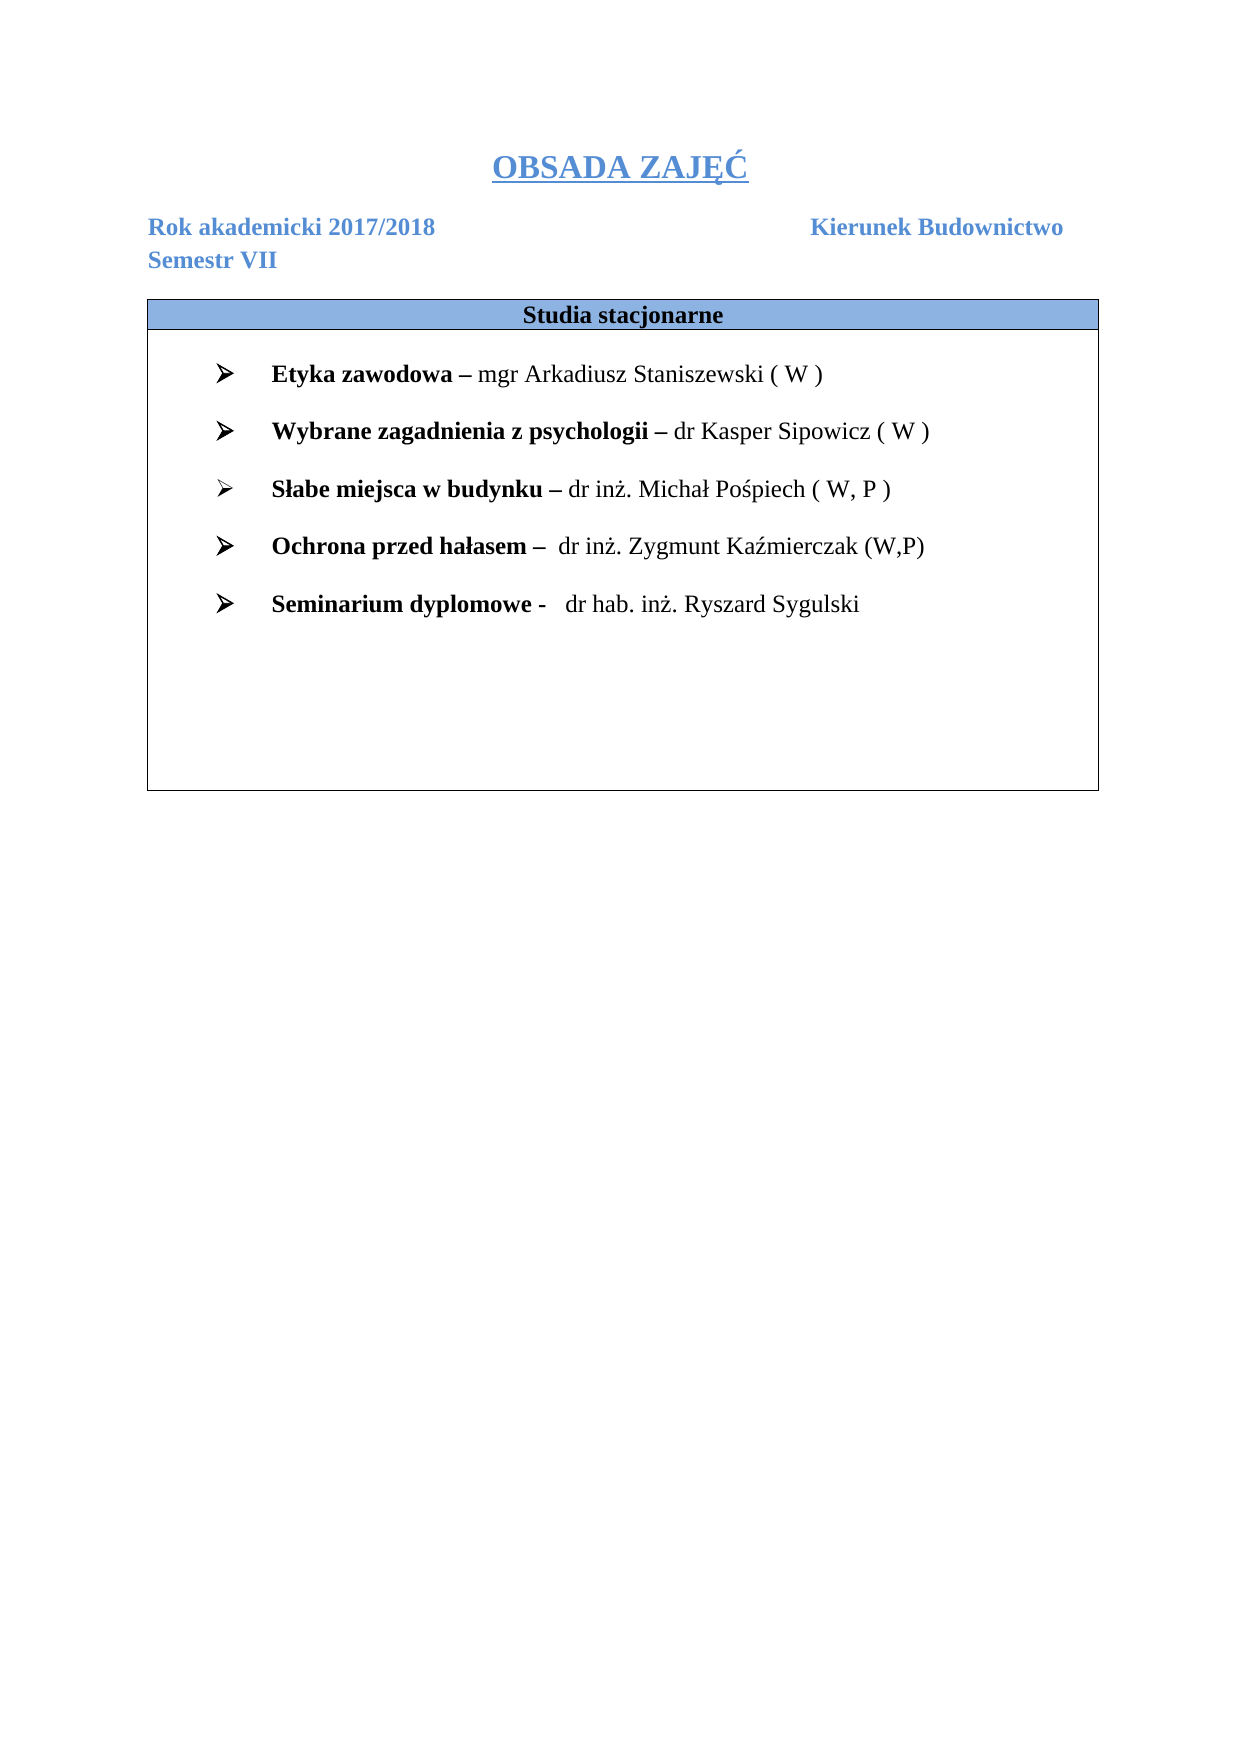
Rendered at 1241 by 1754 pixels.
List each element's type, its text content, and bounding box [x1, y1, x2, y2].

table_cell Etyka zawodowa – mgr Arkadiusz Staniszewski ( W ) Wybrane zagadnienia z psychologii – dr Kasper Sipowicz ( W ) Słabe miejsca w budynku – dr inż. Michał Pośpiech ( W, P ) Ochrona przed hałasem – dr inż. Zygmunt Kaźmierczak (W,P) Seminarium dyplomowe - dr hab. inż. Ryszard Sygulski [148, 330, 1098, 790]
text OBSADA ZAJĘĆ [148, 148, 1093, 186]
text Rok akademicki 2017/2018 Kierunek Budownictwo Semestr VII [148, 212, 1093, 274]
table_header Studia stacjonarne [148, 300, 1098, 329]
